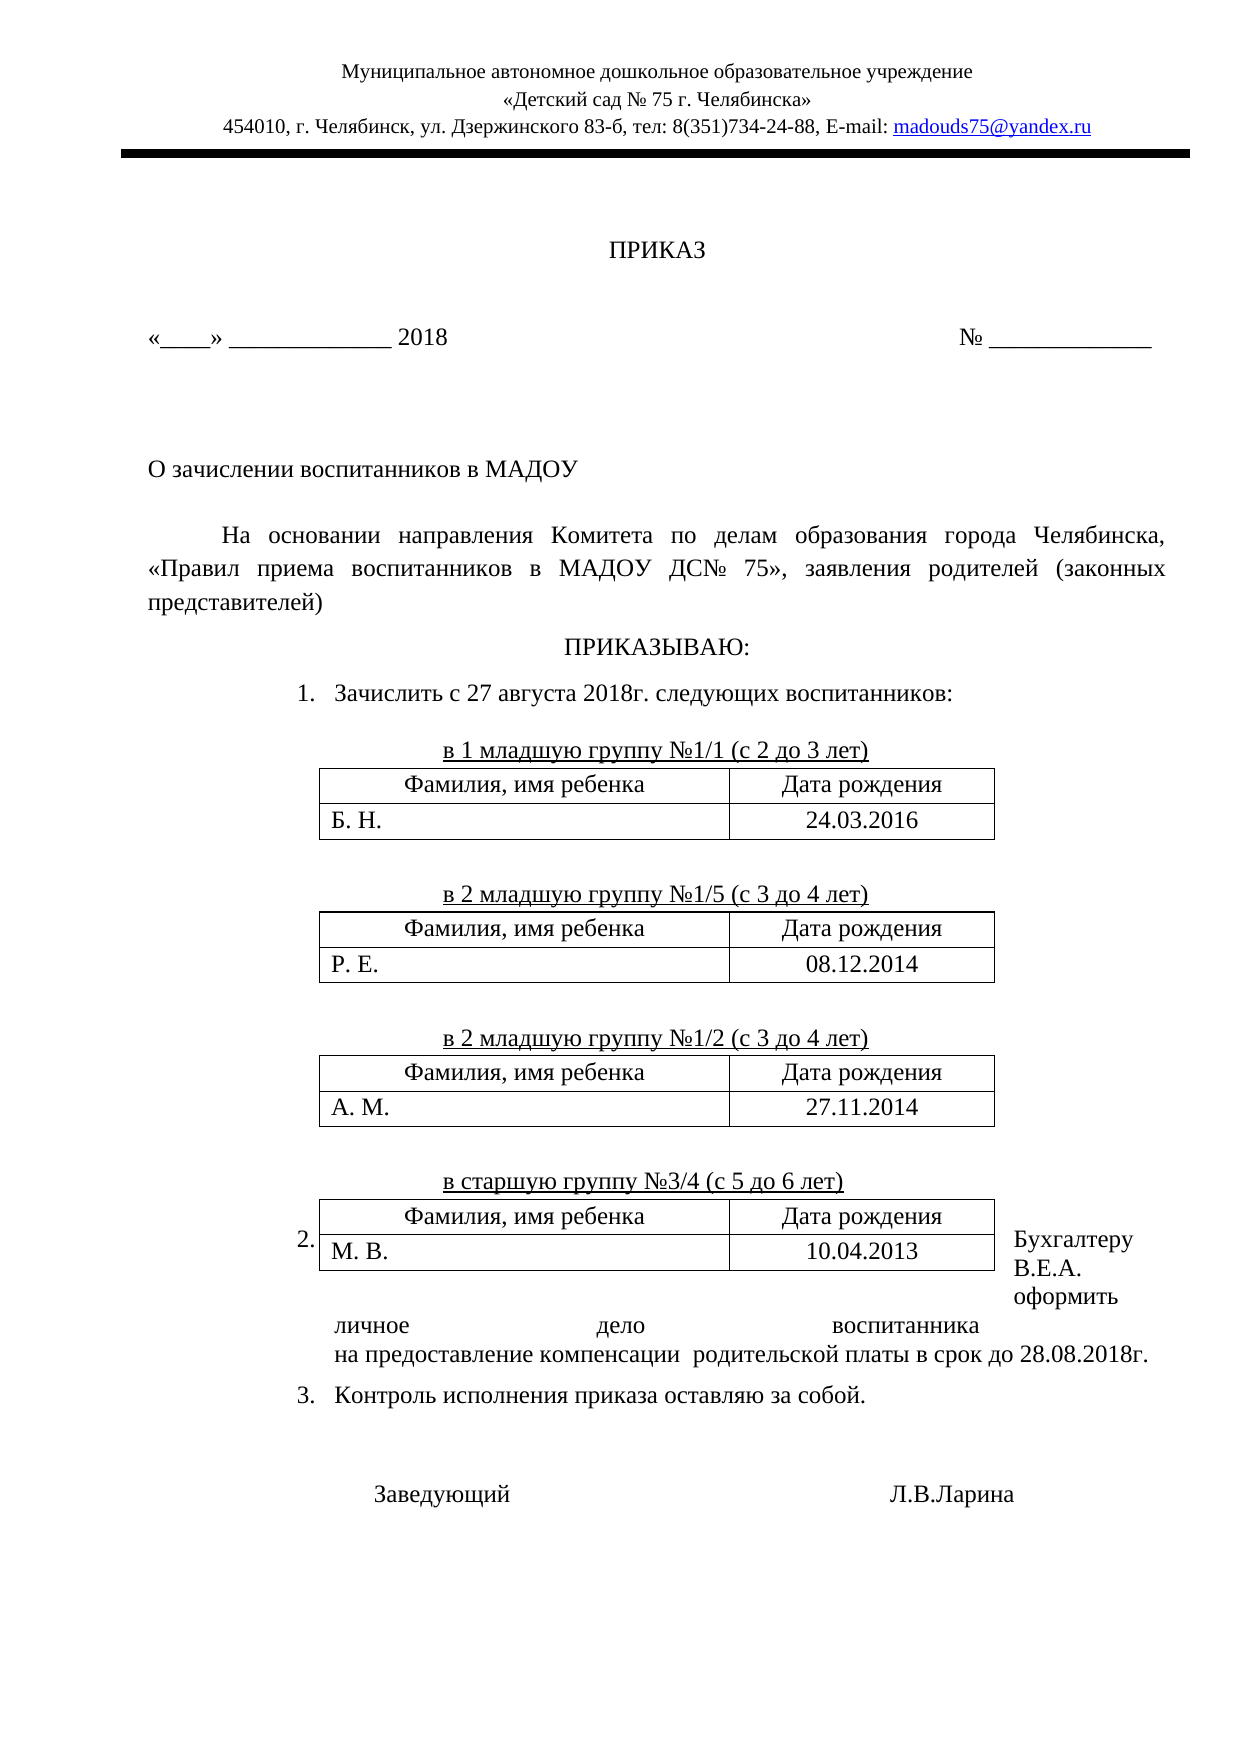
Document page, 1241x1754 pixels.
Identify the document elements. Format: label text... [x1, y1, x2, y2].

table_cell М. В. [320, 1235, 729, 1270]
table_header Фамилия, имя ребенка [320, 1056, 729, 1091]
table_cell Р. Е. [320, 948, 729, 982]
text ПРИКАЗ [148, 236, 1167, 264]
list в 2 младшую группу №1/2 (с 3 до 4 лет) [408, 1023, 1167, 1051]
table_cell 27.11.2014 [730, 1092, 994, 1126]
list в старшую группу №3/4 (с 5 до 6 лет) [408, 1166, 1167, 1195]
list Контроль исполнения приказа оставляю за собой. [297, 1380, 1167, 1409]
list Бухгалтеру В.Е.А. оформить личное дело воспитанника на предоставление компенсации родительской платы в срок до 28.08.2018г. [297, 1224, 1167, 1368]
text ПРИКАЗЫВАЮ: [148, 632, 1167, 661]
text Муниципальное автономное дошкольное образовательное учреждение [148, 59, 1167, 83]
text «Детский сад № . Челябинска» [148, 87, 1167, 111]
text На основании направления Комитета по делам образования города Челябинска, «Правил приема воспитанников в МАДОУ ДС№ 75», заявления родителей (законных представителей) [148, 521, 1167, 615]
table_cell Б. Н. [320, 804, 729, 838]
text «____» _____________ 2018 № _____________ [148, 322, 1167, 351]
table_header Дата рождения [730, 769, 994, 803]
list в 1 младшую группу №1/1 (с 2 до 3 лет) [408, 735, 1167, 764]
table_header Дата рождения [730, 1200, 994, 1234]
table_cell А. М. [320, 1092, 729, 1126]
text Заведующий Л.В.Ларина [148, 1479, 1167, 1508]
text . Челябинск, ул. Дзержинского 83-б, тел: 8(351)734-24-88, E-mail: madouds75@yandex.ru [148, 114, 1167, 138]
table_header Фамилия, имя ребенка [320, 1200, 729, 1234]
text О зачислении воспитанников в МАДОУ [148, 454, 1167, 483]
table_header Фамилия, имя ребенка [320, 913, 729, 947]
list Зачислить с 27 августа 2018г. следующих воспитанников: [297, 678, 1167, 706]
table_header Дата рождения [730, 1056, 994, 1091]
table_cell 08.12.2014 [730, 948, 994, 982]
table_header Дата рождения [730, 913, 994, 947]
table_cell 10.04.2013 [730, 1235, 994, 1270]
table_cell 24.03.2016 [730, 804, 994, 838]
table_header Фамилия, имя ребенка [320, 769, 729, 803]
list в 2 младшую группу №1/5 (с 3 до 4 лет) [408, 879, 1167, 908]
